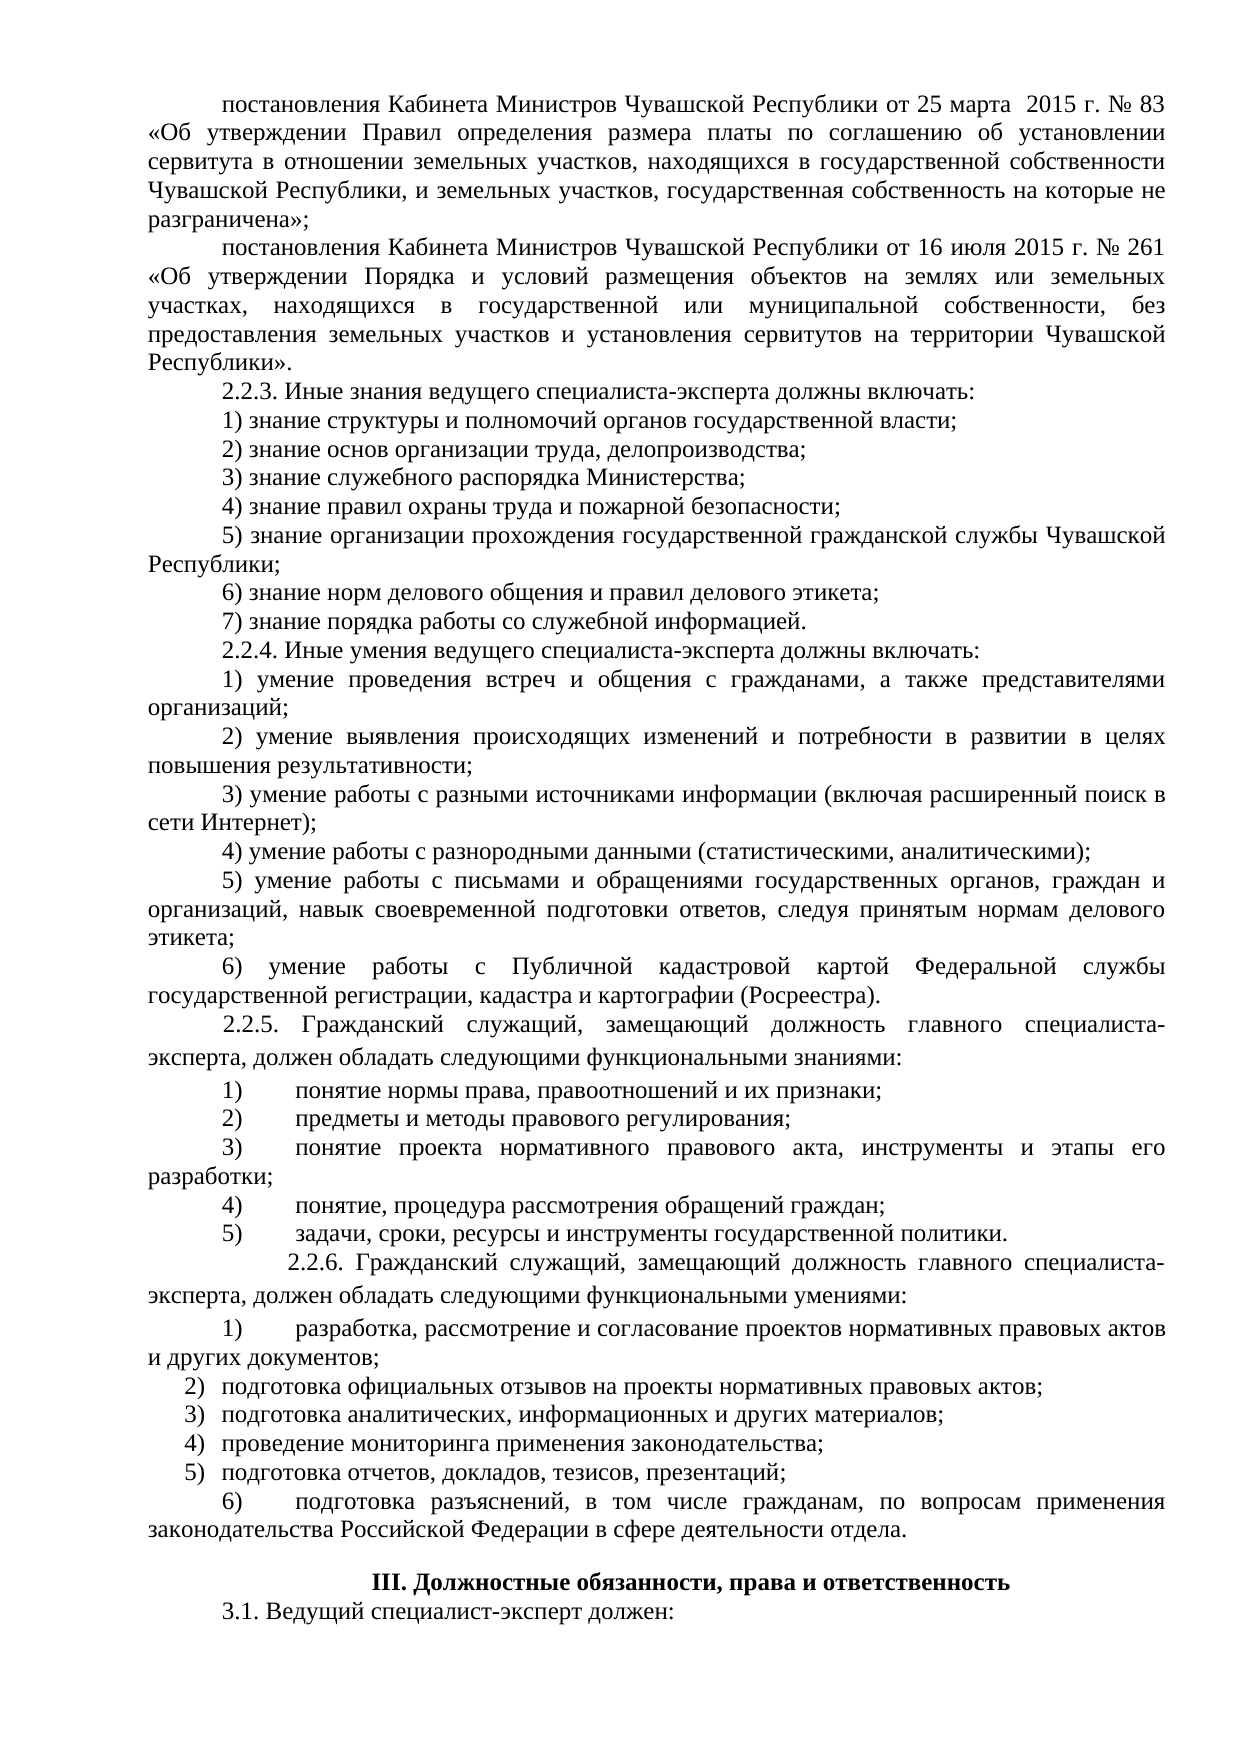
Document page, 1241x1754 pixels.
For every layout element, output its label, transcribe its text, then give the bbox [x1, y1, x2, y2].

list подготовка отчетов, докладов, тезисов, презентаций; [148, 1457, 1167, 1486]
text III. Должностные обязанности, права и ответственность [148, 1567, 1167, 1596]
text 3) знание служебного распорядка Министерства; [148, 462, 1167, 491]
text 2) умение выявления происходящих изменений и потребности в развитии в целях повышения результативности; [148, 721, 1167, 779]
text 3.1. Ведущий специалист-эксперт должен: [148, 1596, 1167, 1625]
text постановления Кабинета Министров Чувашской Республики от 16 июля 2015 г. № 261 «Об утверждении Порядка и условий размещения объектов на землях или земельных участках, находящихся в государственной или муниципальной собственности, без предоставления земельных участков и установления сервитутов на территории Чувашской Республики». [148, 232, 1167, 376]
list предметы и методы правового регулирования; [148, 1103, 1167, 1132]
list понятие проекта нормативного правового акта, инструменты и этапы его разработки; [148, 1132, 1167, 1190]
list подготовка разъяснений, в том числе гражданам, по вопросам применения законодательства Российской Федерации в сфере деятельности отдела. [148, 1486, 1167, 1543]
text 7) знание порядка работы со служебной информацией. [148, 606, 1167, 635]
list подготовка аналитических, информационных и других материалов; [148, 1399, 1167, 1428]
list подготовка официальных отзывов на проекты нормативных правовых актов; [148, 1371, 1167, 1399]
text постановления Кабинета Министров Чувашской Республики от 25 марта 2015 г. № 83 «Об утверждении Правил определения размера платы по соглашению об установлении сервитута в отношении земельных участков, находящихся в государственной собственности Чувашской Республики, и земельных участков, государственная собственность на которые не разграничена»; [148, 89, 1167, 232]
text 2.2.3. Иные знания ведущего специалиста-эксперта должны включать: [148, 376, 1167, 405]
text 4) умение работы с разнородными данными (статистическими, аналитическими); [148, 836, 1167, 865]
text 5) знание организации прохождения государственной гражданской службы Чувашской Республики; [148, 520, 1167, 577]
text 5) умение работы с письмами и обращениями государственных органов, граждан и организаций, навык своевременной подготовки ответов, следуя принятым нормам делового этикета; [148, 865, 1167, 951]
text 1) знание структуры и полномочий органов государственной власти; [148, 405, 1167, 434]
text 1) умение проведения встреч и общения с гражданами, а также представителями организаций; [148, 664, 1167, 721]
text 2.2.4. Иные умения ведущего специалиста-эксперта должны включать: [148, 635, 1167, 664]
list проведение мониторинга применения законодательства; [148, 1428, 1167, 1457]
text 2) знание основ организации труда, делопроизводства; [148, 434, 1167, 462]
list понятие нормы права, правоотношений и их признаки; [148, 1075, 1167, 1103]
list задачи, сроки, ресурсы и инструменты государственной политики. [148, 1218, 1167, 1247]
text 3) умение работы с разными источниками информации (включая расширенный поиск в сети Интернет); [148, 779, 1167, 836]
list понятие, процедура рассмотрения обращений граждан; [148, 1190, 1167, 1218]
text 6) знание норм делового общения и правил делового этикета; [148, 577, 1167, 606]
text 2.2.6. Гражданский служащий, замещающий должность главного специалиста-эксперта, должен обладать следующими функциональными умениями: [148, 1247, 1167, 1309]
text 4) знание правил охраны труда и пожарной безопасности; [148, 491, 1167, 520]
text 6) умение работы с Публичной кадастровой картой Федеральной службы государственной регистрации, кадастра и картографии (Росреестра). [148, 951, 1167, 1009]
list разработка, рассмотрение и согласование проектов нормативных правовых актов и других документов; [148, 1313, 1167, 1371]
text 2.2.5. Гражданский служащий, замещающий должность главного специалиста-эксперта, должен обладать следующими функциональными знаниями: [148, 1009, 1167, 1070]
